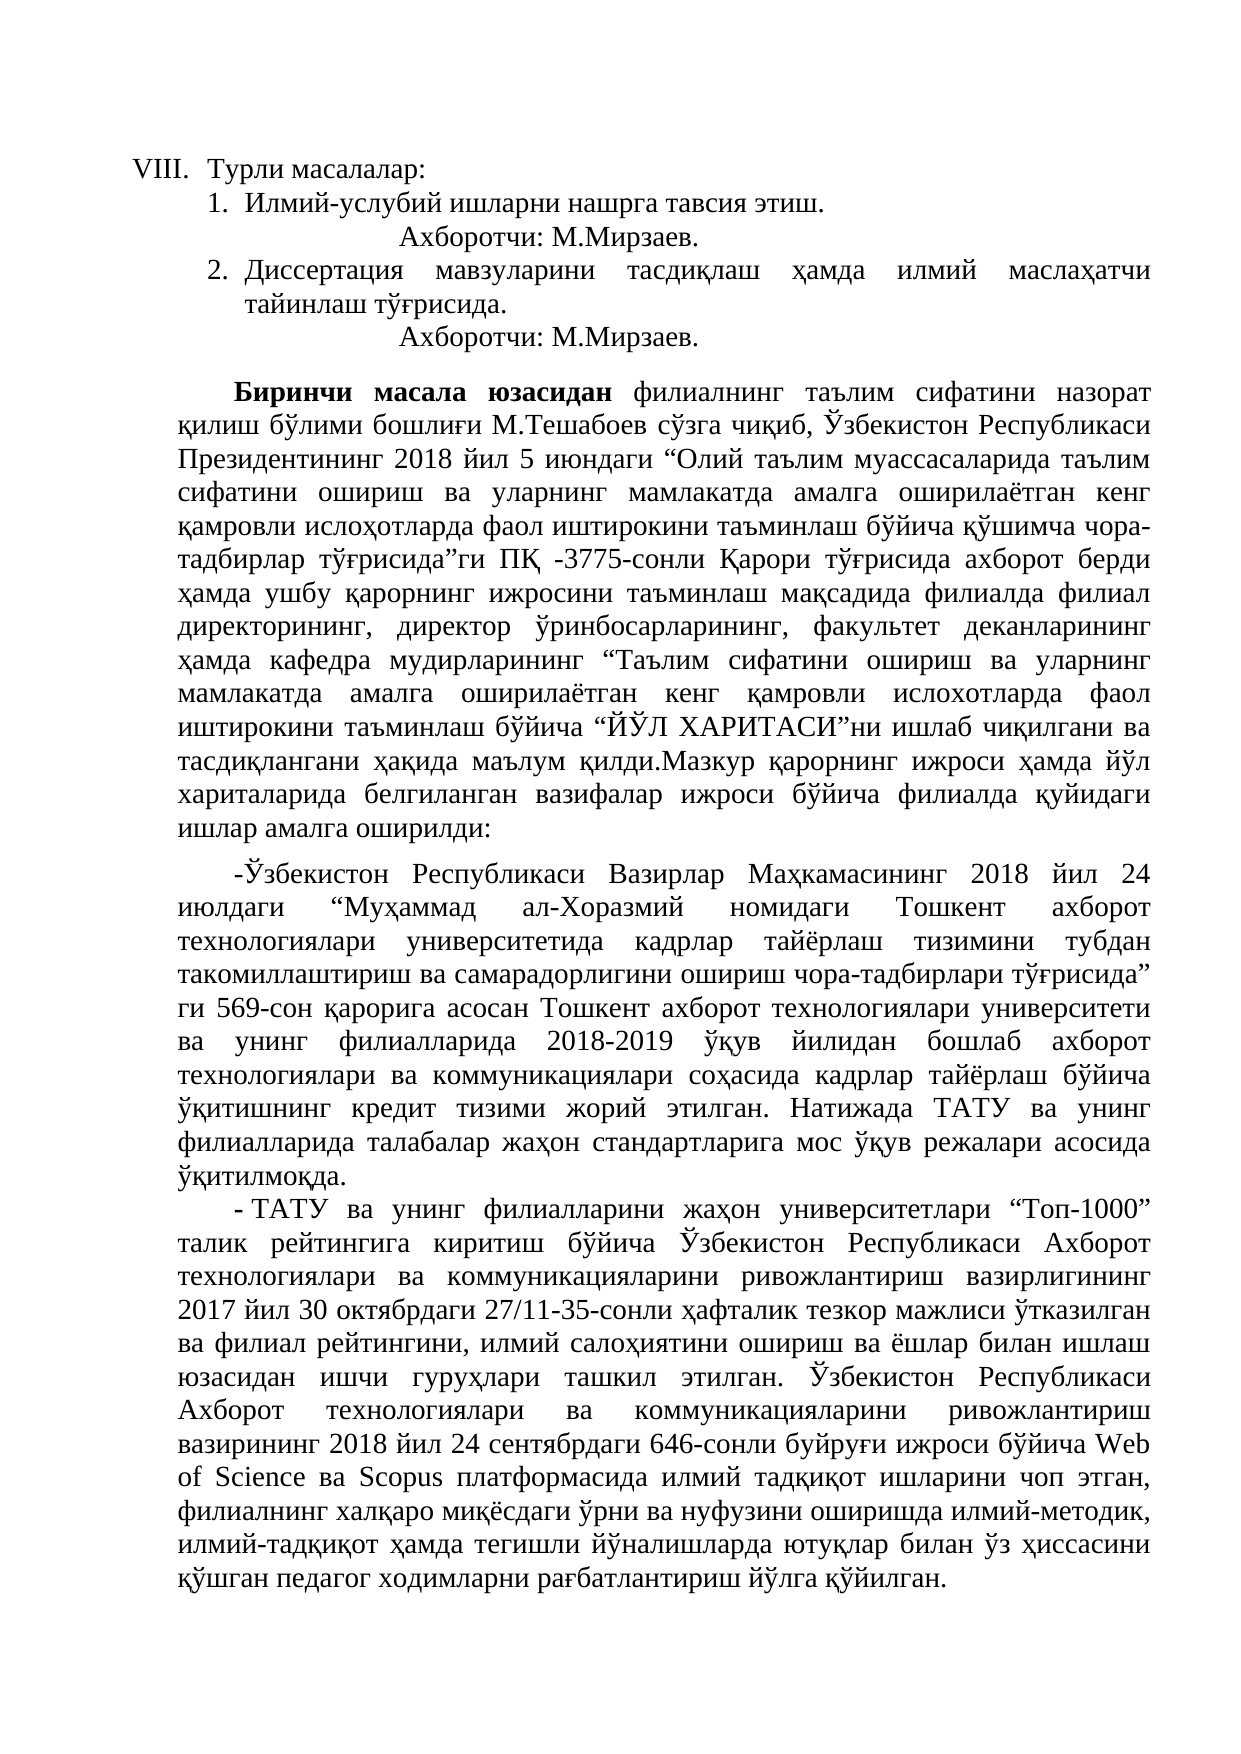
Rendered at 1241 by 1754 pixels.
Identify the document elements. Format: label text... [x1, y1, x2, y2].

list Ахборотчи: М.Мирзаев. [399, 219, 1152, 252]
list ТАТУ ва унинг филиалларини жаҳон университетлари “Топ-1000” талик рейтингига киритиш бўйича Ўзбекистон Республикаси Ахборот технологиялари ва коммуникацияларини ривожлантириш вазирлигининг 2017 йил 30 октябрдаги 27/11-35-сонли ҳафталик тезкор мажлиси ўтказилган ва филиал рейтингини, илмий салоҳиятини ошириш ва ёшлар билан ишлаш юзасидан ишчи гуруҳлари ташкил этилган. Ўзбекистон Республикаси Ахборот технологиялари ва коммуникацияларини ривожлантириш вазирининг 2018 йил 24 сентябрдаги 646-сонли буйруғи ижроси бўйича Web of Science ва Scopus платформасида илмий тадқиқот ишларини чоп этган, филиалнинг халқаро миқёсдаги ўрни ва нуфузини оширишда илмий-методик, илмий-тадқиқот ҳамда тегишли йўналишларда ютуқлар билан ўз ҳиссасини қўшган педагог ходимларни рағбатлантириш йўлга қўйилган. [177, 1191, 1152, 1594]
text Биринчи масала юзасидан филиалнинг таълим сифатини назорат қилиш бўлими бошлиғи М.Тешабоев сўзга чиқиб, Ўзбекистон Республикаси Президентининг 2018 йил 5 июндаги “Олий таълим муассасаларида таълим сифатини ошириш ва уларнинг мамлакатда амалга оширилаётган кенг қамровли ислоҳотларда фаол иштирокини таъминлаш бўйича қўшимча чора-тадбирлар тўғрисида”ги ПҚ -3775-сонли Қарори тўғрисида ахборот берди ҳамда ушбу қарорнинг ижросини таъминлаш мақсадида филиалда филиал директорининг, директор ўринбосарларининг, факультет деканларининг ҳамда кафедра мудирларининг “Таълим сифатини ошириш ва уларнинг мамлакатда амалга оширилаётган кенг қамровли ислохотларда фаол иштирокини таъминлаш бўйича “ЙЎЛ ХАРИТАСИ”ни ишлаб чиқилгани ва тасдиқлангани ҳақида маълум қилди.Мазкур қарорнинг ижроси ҳамда йўл хариталарида белгиланган вазифалар ижроси бўйича филиалда қуйидаги ишлар амалга оширилди: [177, 374, 1152, 843]
list Турли масалалар: [132, 152, 1152, 185]
list Ахборотчи: М.Мирзаев. [399, 319, 1152, 353]
list Илмий-услубий ишларни нашрга тавсия этиш. [207, 185, 1152, 219]
text -Ўзбекистон Республикаси Вазирлар Маҳкамасининг 2018 йил 24 июлдаги “Муҳаммад ал-Хоразмий номидаги Тошкент ахборот технологиялари университетида кадрлар тайёрлаш тизимини тубдан такомиллаштириш ва самарадорлигини ошириш чора-тадбирлари тўғрисида” ги 569-сон қарорига асосан Тошкент ахборот технологиялари университети ва унинг филиалларида 2018-2019 ўқув йилидан бошлаб ахборот технологиялари ва коммуникациялари соҳасида кадрлар тайёрлаш бўйича ўқитишнинг кредит тизими жорий этилган. Натижада ТАТУ ва унинг филиалларида талабалар жаҳон стандартларига мос ўқув режалари асосида ўқитилмоқда. [177, 856, 1152, 1191]
list Диссертация мавзуларини тасдиқлаш ҳамда илмий маслаҳатчи тайинлаш тўғрисида. [207, 252, 1152, 319]
